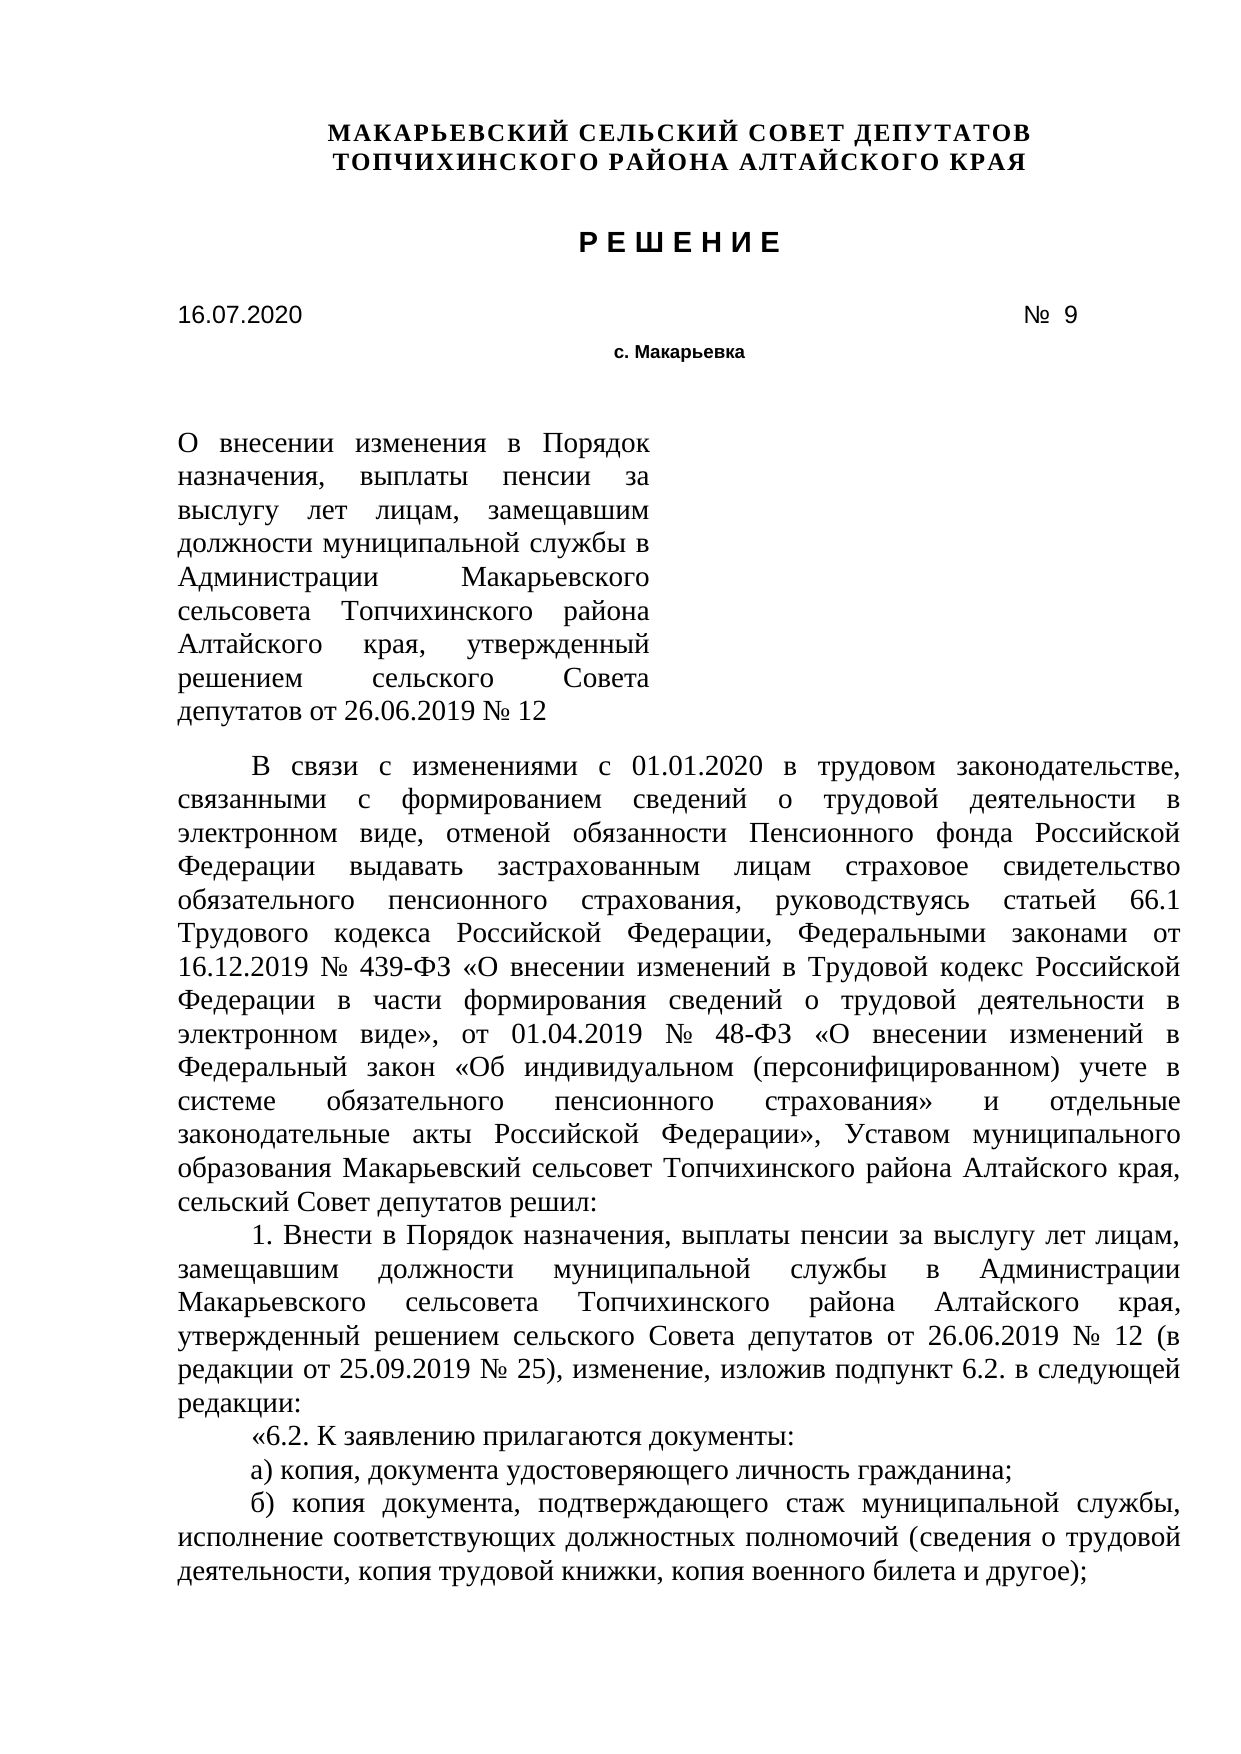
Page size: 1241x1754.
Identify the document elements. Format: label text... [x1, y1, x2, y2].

text 1. Внести в Порядок назначения, выплаты пенсии за выслугу лет лицам, замещавшим должности муниципальной службы в Администрации Макарьевского сельсовета Топчихинского района Алтайского края, утвержденный решением сельского Совета депутатов от 26.06.2019 № 12 (в редакции от 25.09.2019 № 25), изменение, изложив подпункт 6.2. в следующей редакции: [177, 1217, 1181, 1418]
text б) копия документа, подтверждающего стаж муниципальной службы, исполнение соответствующих должностных полномочий (сведения о трудовой деятельности, копия трудовой книжки, копия военного билета и другое); [177, 1486, 1181, 1586]
text В связи с изменениями с 01.01.2020 в трудовом законодательстве, связанными с формированием сведений о трудовой деятельности в электронном виде, отменой обязанности Пенсионного фонда Российской Федерации выдавать застрахованным лицам страховое свидетельство обязательного пенсионного страхования, руководствуясь статьей 66.1 Трудового кодекса Российской Федерации, Федеральными законами от 16.12.2019 № 439-ФЗ «О внесении изменений в Трудовой кодекс Российской Федерации в части формирования сведений о трудовой деятельности в электронном виде», от 01.04.2019 № 48-ФЗ «О внесении изменений в Федеральный закон «Об индивидуальном (персонифицированном) учете в системе обязательного пенсионного страхования» и отдельные законодательные акты Российской Федерации», Уставом муниципального образования Макарьевский сельсовет Топчихинского района Алтайского края, сельский Совет депутатов решил: [177, 748, 1181, 1217]
text ТОПЧИХИНСКОГО РАЙОНА АЛТАЙСКОГО КРАЯ [177, 147, 1181, 176]
text а) копия, документа удостоверяющего личность гражданина; [177, 1452, 1181, 1486]
text 16.07.2020 № 9 [177, 300, 1181, 329]
text О внесении изменения в Порядок назначения, выплаты пенсии за выслугу лет лицам, замещавшим должности муниципальной службы в Администрации Макарьевского сельсовета Топчихинского района Алтайского края, утвержденный решением сельского Совета депутатов от 26.06.2019 № 12 [177, 425, 650, 727]
text «6.2. К заявлению прилагаются документы: [177, 1418, 1181, 1452]
text МАКАРЬЕВСКИЙ СЕЛЬСКИЙ СОВЕТ ДЕПУТАТОВ [177, 118, 1181, 147]
text РЕШЕНИЕ [177, 225, 1181, 259]
text с. Макарьевка [177, 341, 1181, 363]
